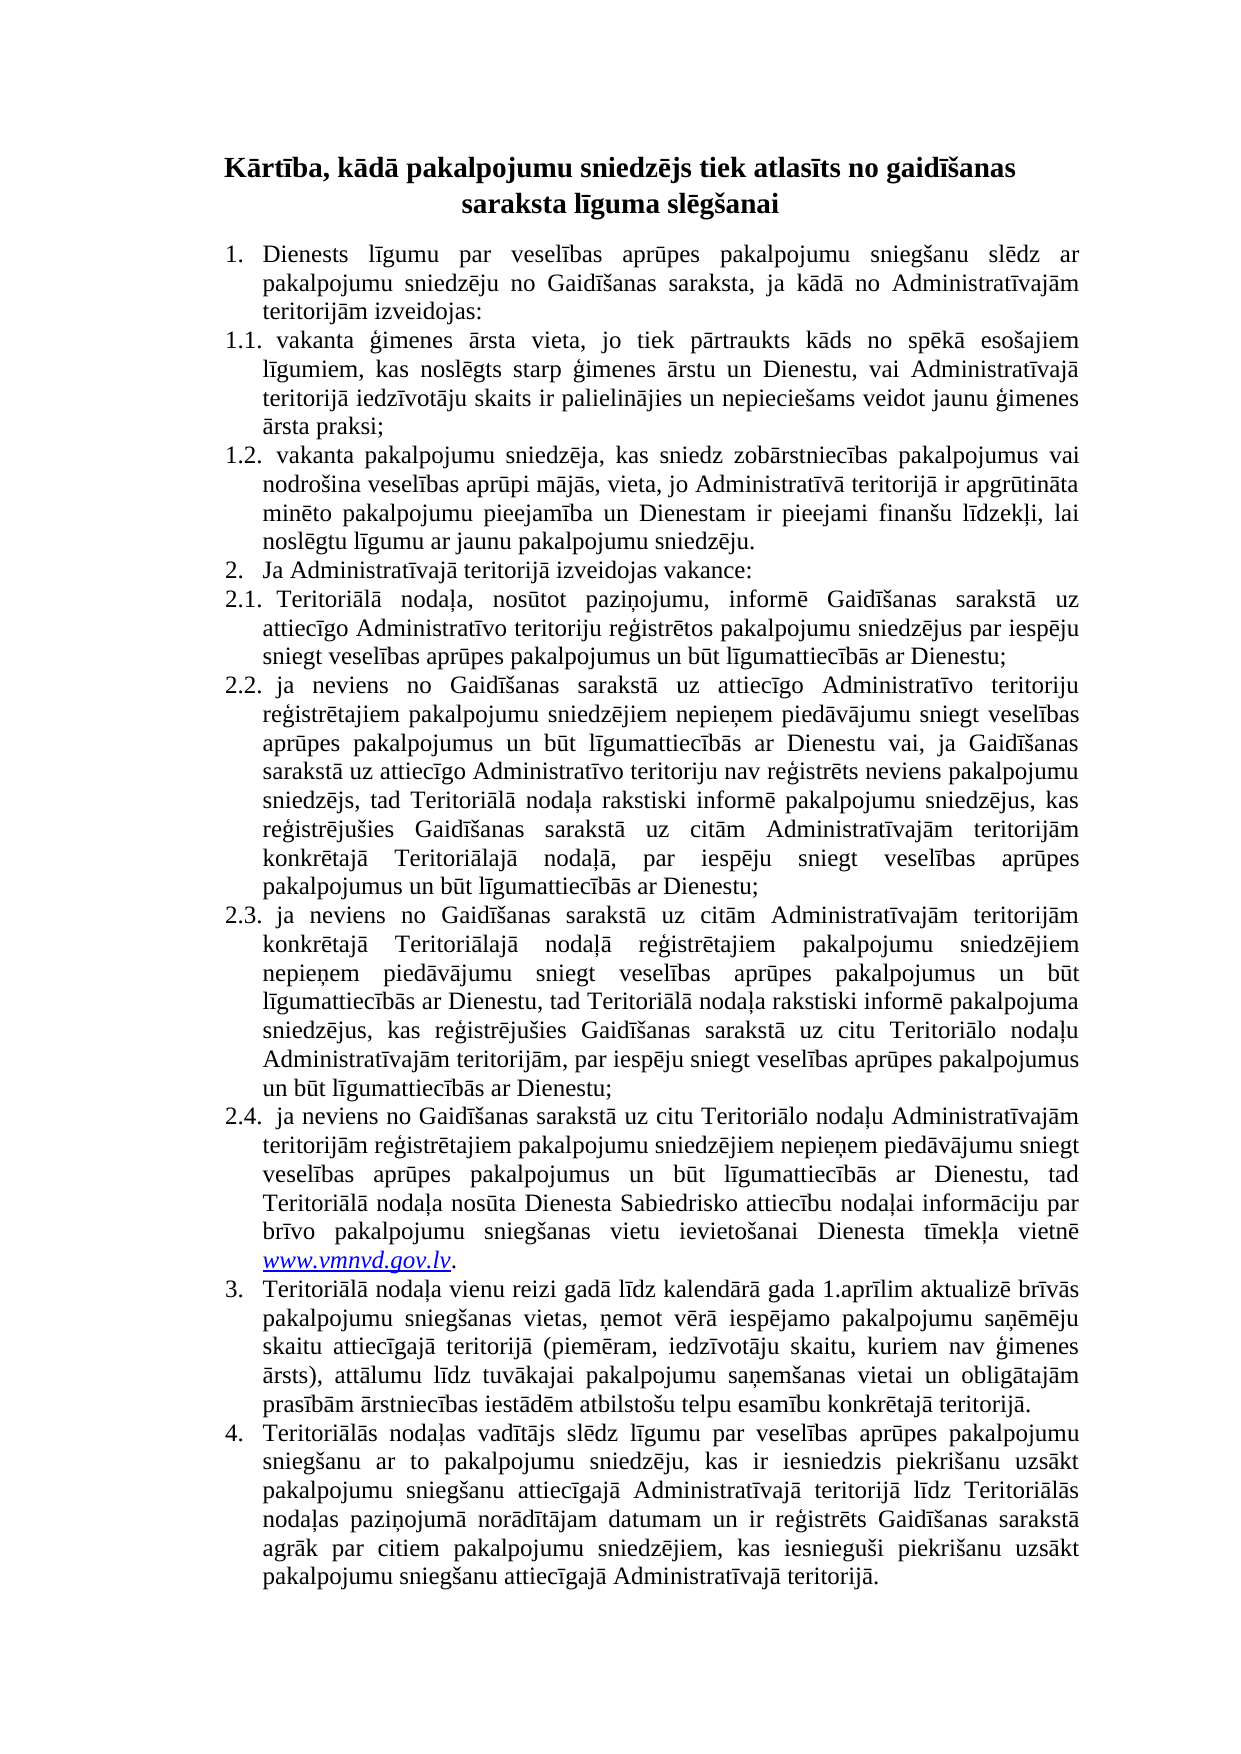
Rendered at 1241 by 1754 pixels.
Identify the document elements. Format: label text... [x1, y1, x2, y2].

list ja neviens no Gaidīšanas sarakstā uz attiecīgo Administratīvo teritoriju reģistrētajiem pakalpojumu sniedzējiem nepieņem piedāvājumu sniegt veselības aprūpes pakalpojumus un būt līgumattiecībās ar Dienestu vai, ja Gaidīšanas sarakstā uz attiecīgo Administratīvo teritoriju nav reģistrēts neviens pakalpojumu sniedzējs, tad Teritoriālā nodaļa rakstiski informē pakalpojumu sniedzējus, kas reģistrējušies Gaidīšanas sarakstā uz citām Administratīvajām teritorijām konkrētajā Teritoriālajā nodaļā, par iespēju sniegt veselības aprūpes pakalpojumus un būt līgumattiecībās ar Dienestu; [225, 670, 1080, 900]
list vakanta pakalpojumu sniedzēja, kas sniedz zobārstniecības pakalpojumus vai nodrošina veselības aprūpi mājās, vieta, jo Administratīvā teritorijā ir apgrūtināta minēto pakalpojumu pieejamība un Dienestam ir pieejami finanšu līdzekļi, lai noslēgtu līgumu ar jaunu pakalpojumu sniedzēju. [225, 440, 1080, 555]
text Kārtība, kādā pakalpojumu sniedzējs tiek atlasīts no gaidīšanas saraksta līguma slēgšanai [187, 150, 1053, 220]
list ja neviens no Gaidīšanas sarakstā uz citām Administratīvajām teritorijām konkrētajā Teritoriālajā nodaļā reģistrētajiem pakalpojumu sniedzējiem nepieņem piedāvājumu sniegt veselības aprūpes pakalpojumus un būt līgumattiecībās ar Dienestu, tad Teritoriālā nodaļa rakstiski informē pakalpojuma sniedzējus, kas reģistrējušies Gaidīšanas sarakstā uz citu Teritoriālo nodaļu Administratīvajām teritorijām, par iespēju sniegt veselības aprūpes pakalpojumus un būt līgumattiecībās ar Dienestu; [225, 900, 1080, 1101]
list Dienests līgumu par veselības aprūpes pakalpojumu sniegšanu slēdz ar pakalpojumu sniedzēju no Gaidīšanas saraksta, ja kādā no Administratīvajām teritorijām izveidojas: [225, 239, 1080, 325]
list Ja Administratīvajā teritorijā izveidojas vakance: [225, 555, 1080, 584]
list Teritoriālā nodaļa, nosūtot paziņojumu, informē Gaidīšanas sarakstā uz attiecīgo Administratīvo teritoriju reģistrētos pakalpojumu sniedzējus par iespēju sniegt veselības aprūpes pakalpojumus un būt līgumattiecībās ar Dienestu; [225, 584, 1080, 670]
list ja neviens no Gaidīšanas sarakstā uz citu Teritoriālo nodaļu Administratīvajām teritorijām reģistrētajiem pakalpojumu sniedzējiem nepieņem piedāvājumu sniegt veselības aprūpes pakalpojumus un būt līgumattiecībās ar Dienestu, tad Teritoriālā nodaļa nosūta Dienesta Sabiedrisko attiecību nodaļai informāciju par brīvo pakalpojumu sniegšanas vietu ievietošanai Dienesta tīmekļa vietnē www.vmnvd.gov.lv. [225, 1101, 1080, 1274]
list vakanta ģimenes ārsta vieta, jo tiek pārtraukts kāds no spēkā esošajiem līgumiem, kas noslēgts starp ģimenes ārstu un Dienestu, vai Administratīvajā teritorijā iedzīvotāju skaits ir palielinājies un nepieciešams veidot jaunu ģimenes ārsta praksi; [225, 325, 1080, 440]
list Teritoriālās nodaļas vadītājs slēdz līgumu par veselības aprūpes pakalpojumu sniegšanu ar to pakalpojumu sniedzēju, kas ir iesniedzis piekrišanu uzsākt pakalpojumu sniegšanu attiecīgajā Administratīvajā teritorijā līdz Teritoriālās nodaļas paziņojumā norādītājam datumam un ir reģistrēts Gaidīšanas sarakstā agrāk par citiem pakalpojumu sniedzējiem, kas iesnieguši piekrišanu uzsākt pakalpojumu sniegšanu attiecīgajā Administratīvajā teritorijā. [225, 1418, 1080, 1590]
list Teritoriālā nodaļa vienu reizi gadā līdz kalendārā gada 1.aprīlim aktualizē brīvās pakalpojumu sniegšanas vietas, ņemot vērā iespējamo pakalpojumu saņēmēju skaitu attiecīgajā teritorijā (piemēram, iedzīvotāju skaitu, kuriem nav ģimenes ārsts), attālumu līdz tuvākajai pakalpojumu saņemšanas vietai un obligātajām prasībām ārstniecības iestādēm atbilstošu telpu esamību konkrētajā teritorijā. [225, 1274, 1080, 1418]
